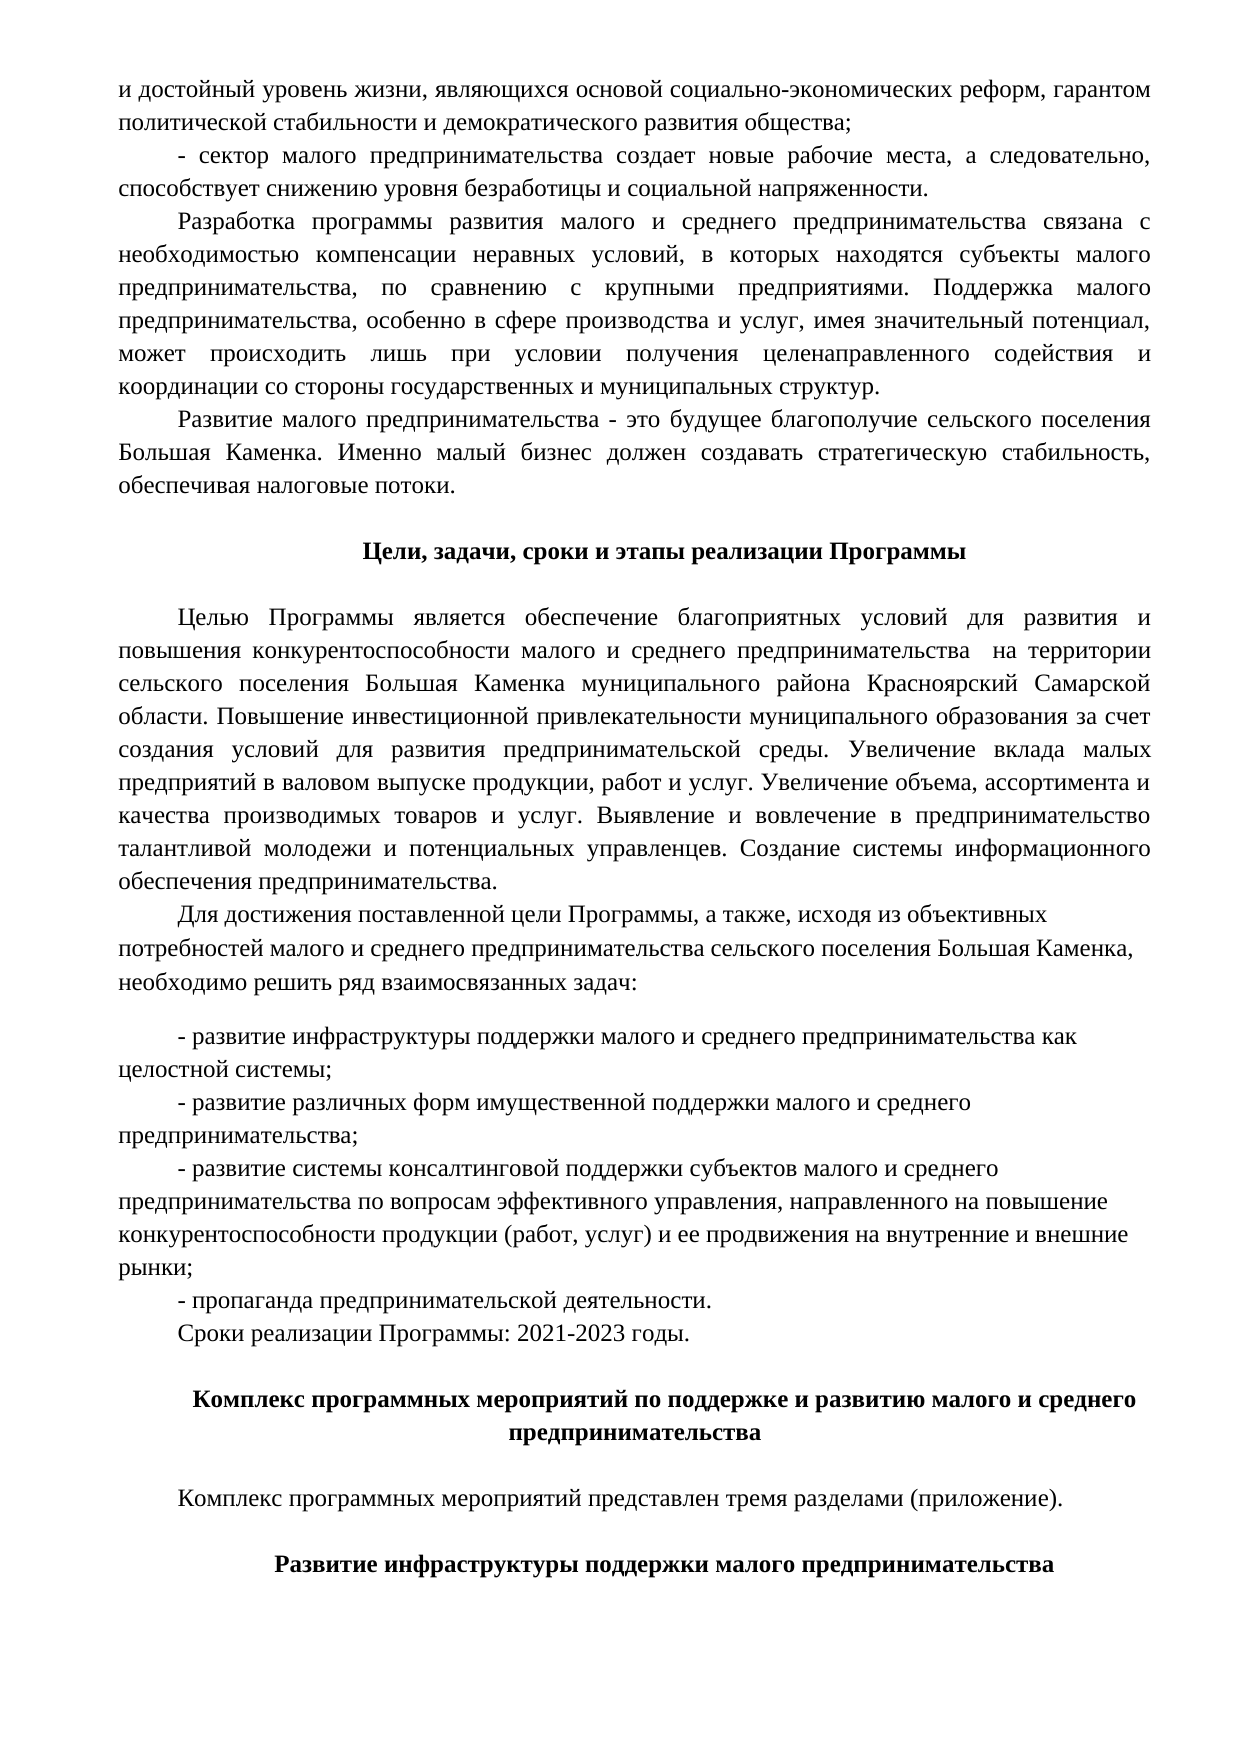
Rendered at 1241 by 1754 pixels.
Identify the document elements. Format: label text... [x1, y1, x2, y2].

text Сроки реализации Программы: 2021-2023 годы. [177, 1318, 1152, 1347]
text - развитие различных форм имущественной поддержки малого и среднего предпринимательства; [118, 1087, 1152, 1149]
text Развитие инфраструктуры поддержки малого предпринимательства [118, 1549, 1152, 1578]
text Комплекс программных мероприятий по поддержке и развитию малого и среднего предпринимательства [118, 1384, 1152, 1446]
text - развитие системы консалтинговой поддержки субъектов малого и среднего предпринимательства по вопросам эффективного управления, направленного на повышение конкурентоспособности продукции (работ, услуг) и ее продвижения на внутренние и внешние рынки; [118, 1153, 1152, 1281]
text Для достижения поставленной цели Программы, а также, исходя из объективных потребностей малого и среднего предпринимательства сельского поселения Большая Каменка, необходимо решить ряд взаимосвязанных задач: [118, 899, 1152, 996]
text Разработка программы развития малого и среднего предпринимательства связана с необходимостью компенсации неравных условий, в которых находятся субъекты малого предпринимательства, по сравнению с крупными предприятиями. Поддержка малого предпринимательства, особенно в сфере производства и услуг, имея значительный потенциал, может происходить лишь при условии получения целенаправленного содействия и координации со стороны государственных и муниципальных структур. [118, 206, 1152, 400]
text Комплекс программных мероприятий представлен тремя разделами (приложение). [118, 1483, 1152, 1512]
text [118, 74, 1152, 136]
text - сектор малого предпринимательства создает новые рабочие места, а следовательно, способствует снижению уровня безработицы и социальной напряженности. [118, 140, 1152, 202]
text Развитие малого предпринимательства - это будущее благополучие сельского поселения Большая Каменка. Именно малый бизнес должен создавать стратегическую стабильность, обеспечивая налоговые потоки. [118, 404, 1152, 499]
text Цели, задачи, сроки и этапы реализации Программы [118, 536, 1152, 565]
text - пропаганда предпринимательской деятельности. [118, 1285, 1152, 1314]
text - развитие инфраструктуры поддержки малого и среднего предпринимательства как целостной системы; [118, 1021, 1152, 1083]
text Целью Программы является обеспечение благоприятных условий для развития и повышения конкурентоспособности малого и среднего предпринимательства на территории сельского поселения Большая Каменка муниципального района Красноярский Самарской области. Повышение инвестиционной привлекательности муниципального образования за счет создания условий для развития предпринимательской среды. Увеличение вклада малых предприятий в валовом выпуске продукции, работ и услуг. Увеличение объема, ассортимента и качества производимых товаров и услуг. Выявление и вовлечение в предпринимательство талантливой молодежи и потенциальных управленцев. Создание системы информационного обеспечения предпринимательства. [118, 602, 1152, 895]
